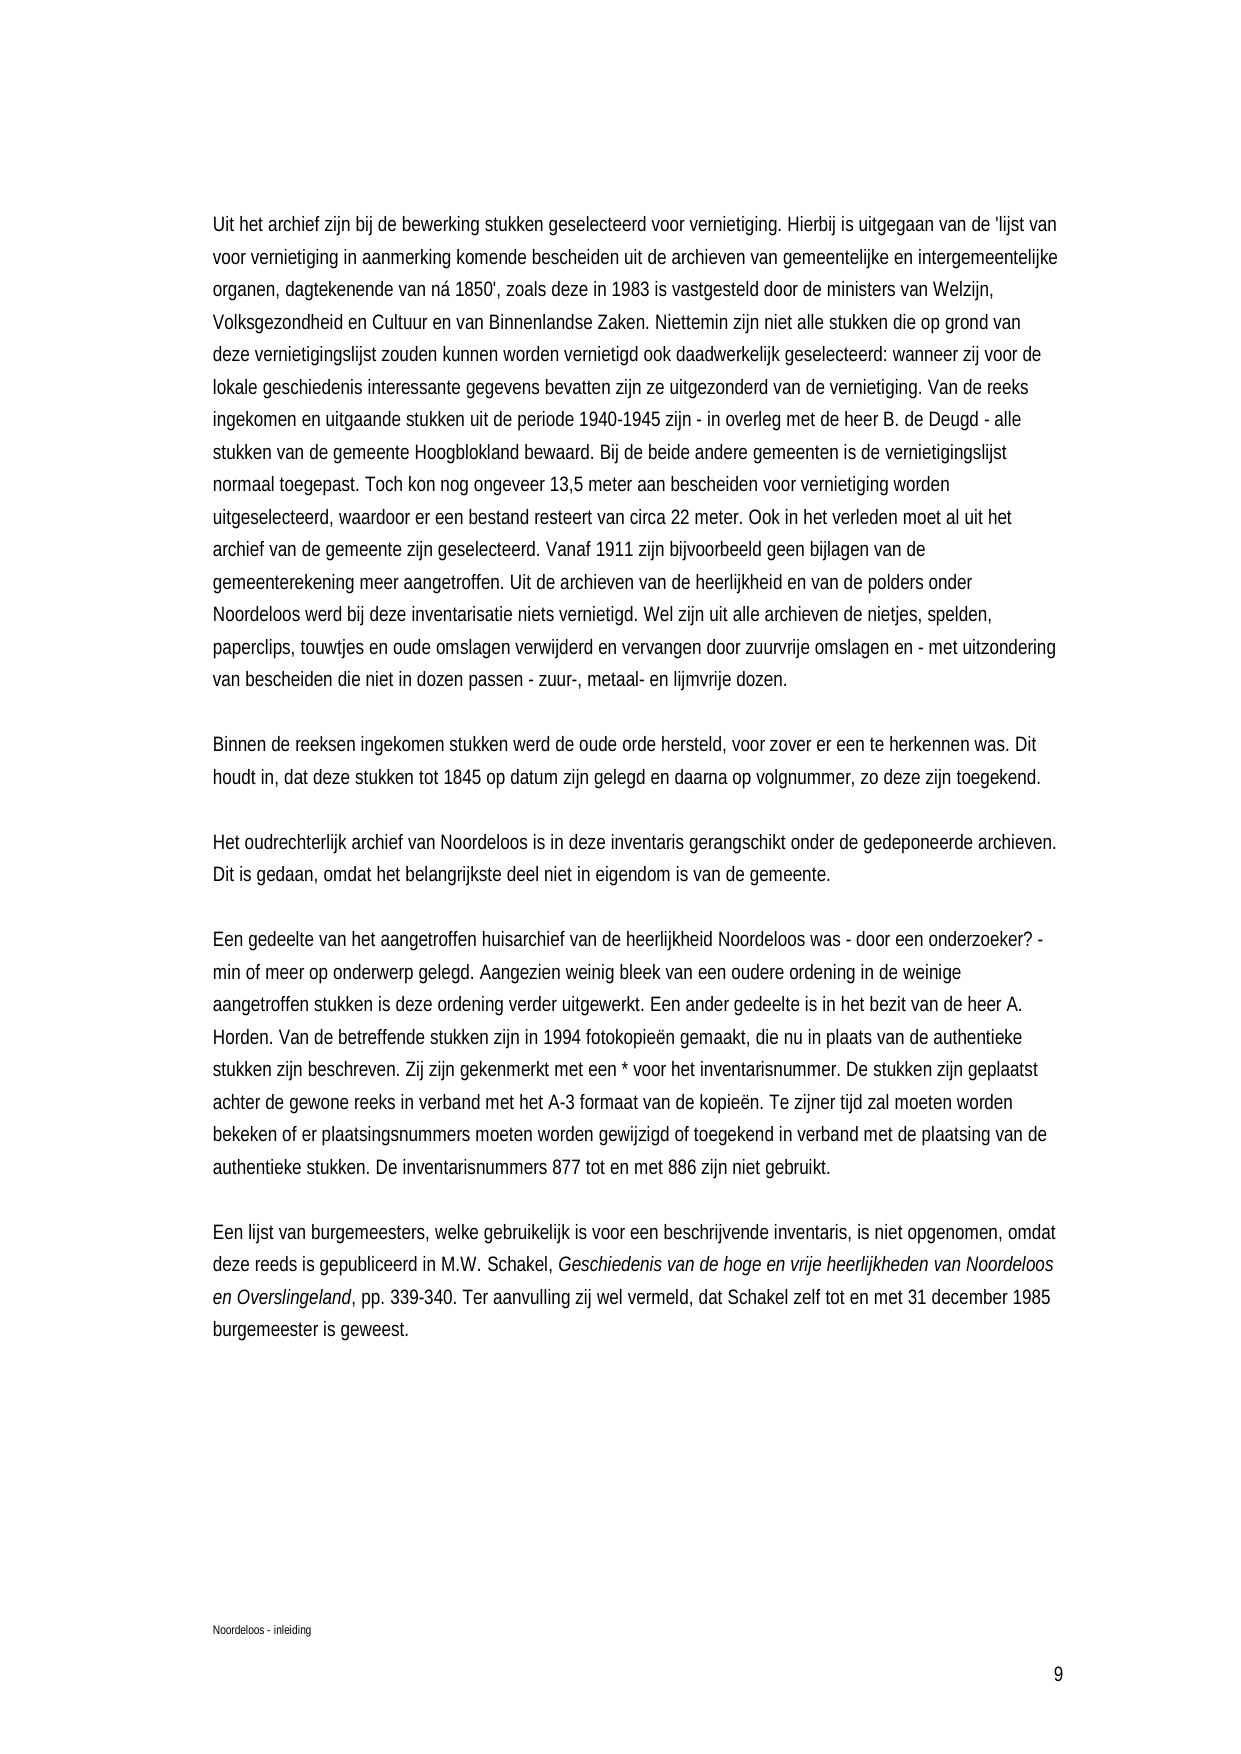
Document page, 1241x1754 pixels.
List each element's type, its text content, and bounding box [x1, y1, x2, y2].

text Binnen de reeksen ingekomen stukken werd de oude orde hersteld, voor zover er een te herkennen was. Dit houdt in, dat deze stukken tot 1845 op datum zijn gelegd en daarna op volgnummer, zo deze zijn toegekend. [213, 724, 1063, 789]
text Uit het archief zijn bij de bewerking stukken geselecteerd voor vernietiging. Hierbij is uitgegaan van de 'lijst van voor vernietiging in aanmerking komende bescheiden uit de archieven van gemeentelijke en intergemeentelijke organen, dagtekenende van ná 1850', zoals deze in 1983 is vastgesteld door de ministers van Welzijn, Volksgezondheid en Cultuur en van Binnenlandse Zaken. Niettemin zijn niet alle stukken die op grond van deze vernietigingslijst zouden kunnen worden vernietigd ook daadwerkelijk geselecteerd: wanneer zij voor de lokale geschiedenis interessante gegevens bevatten zijn ze uitgezonderd van de vernietiging. Van de reeks ingekomen en uitgaande stukken uit de periode 1940-1945 zijn - in overleg met de heer B. de Deugd - alle stukken van de gemeente Hoogblokland bewaard. Bij de beide andere gemeenten is de vernietigingslijst normaal toegepast. Toch kon nog ongeveer 13,5 meter aan bescheiden voor vernietiging worden uitgeselecteerd, waardoor er een bestand resteert van circa 22 meter. Ook in het verleden moet al uit het archief van de gemeente zijn geselecteerd. Vanaf 1911 zijn bijvoorbeeld geen bijlagen van de gemeenterekening meer aangetroffen. Uit de archieven van de heerlijkheid en van de polders onder Noordeloos werd bij deze inventarisatie niets vernietigd. Wel zijn uit alle archieven de nietjes, spelden, paperclips, touwtjes en oude omslagen verwijderd en vervangen door zuurvrije omslagen en - met uitzondering van bescheiden die niet in dozen passen - zuur-, metaal- en lijmvrije dozen. [213, 204, 1063, 691]
text Het oudrechterlijk archief van Noordeloos is in deze inventaris gerangschikt onder de gedeponeerde archieven. Dit is gedaan, omdat het belangrijkste deel niet in eigendom is van de gemeente. [213, 821, 1063, 886]
text Een gedeelte van het aangetroffen huisarchief van de heerlijkheid Noordeloos was - door een onderzoeker? - min of meer op onderwerp gelegd. Aangezien weinig bleek van een oudere ordening in de weinige aangetroffen stukken is deze ordening verder uitgewerkt. Een ander gedeelte is in het bezit van de heer A. Horden. Van de betreffende stukken zijn in 1994 fotokopieën gemaakt, die nu in plaats van de authentieke stukken zijn beschreven. Zij zijn gekenmerkt met een * voor het inventarisnummer. De stukken zijn geplaatst achter de gewone reeks in verband met het A-3 formaat van de kopieën. Te zijner tijd zal moeten worden bekeken of er plaatsingsnummers moeten worden gewijzigd of toegekend in verband met de plaatsing van de authentieke stukken. De inventarisnummers 877 tot en met 886 zijn niet gebruikt. [213, 919, 1063, 1179]
text Een lijst van burgemeesters, welke gebruikelijk is voor een beschrijvende inventaris, is niet opgenomen, omdat deze reeds is gepubliceerd in M.W. Schakel, Geschiedenis van de hoge en vrije heerlijkheden van Noordeloos en Overslingeland, pp. 339-340. Ter aanvulling zij wel vermeld, dat Schakel zelf tot en met 31 december 1985 burgemeester is geweest. [213, 1211, 1063, 1341]
